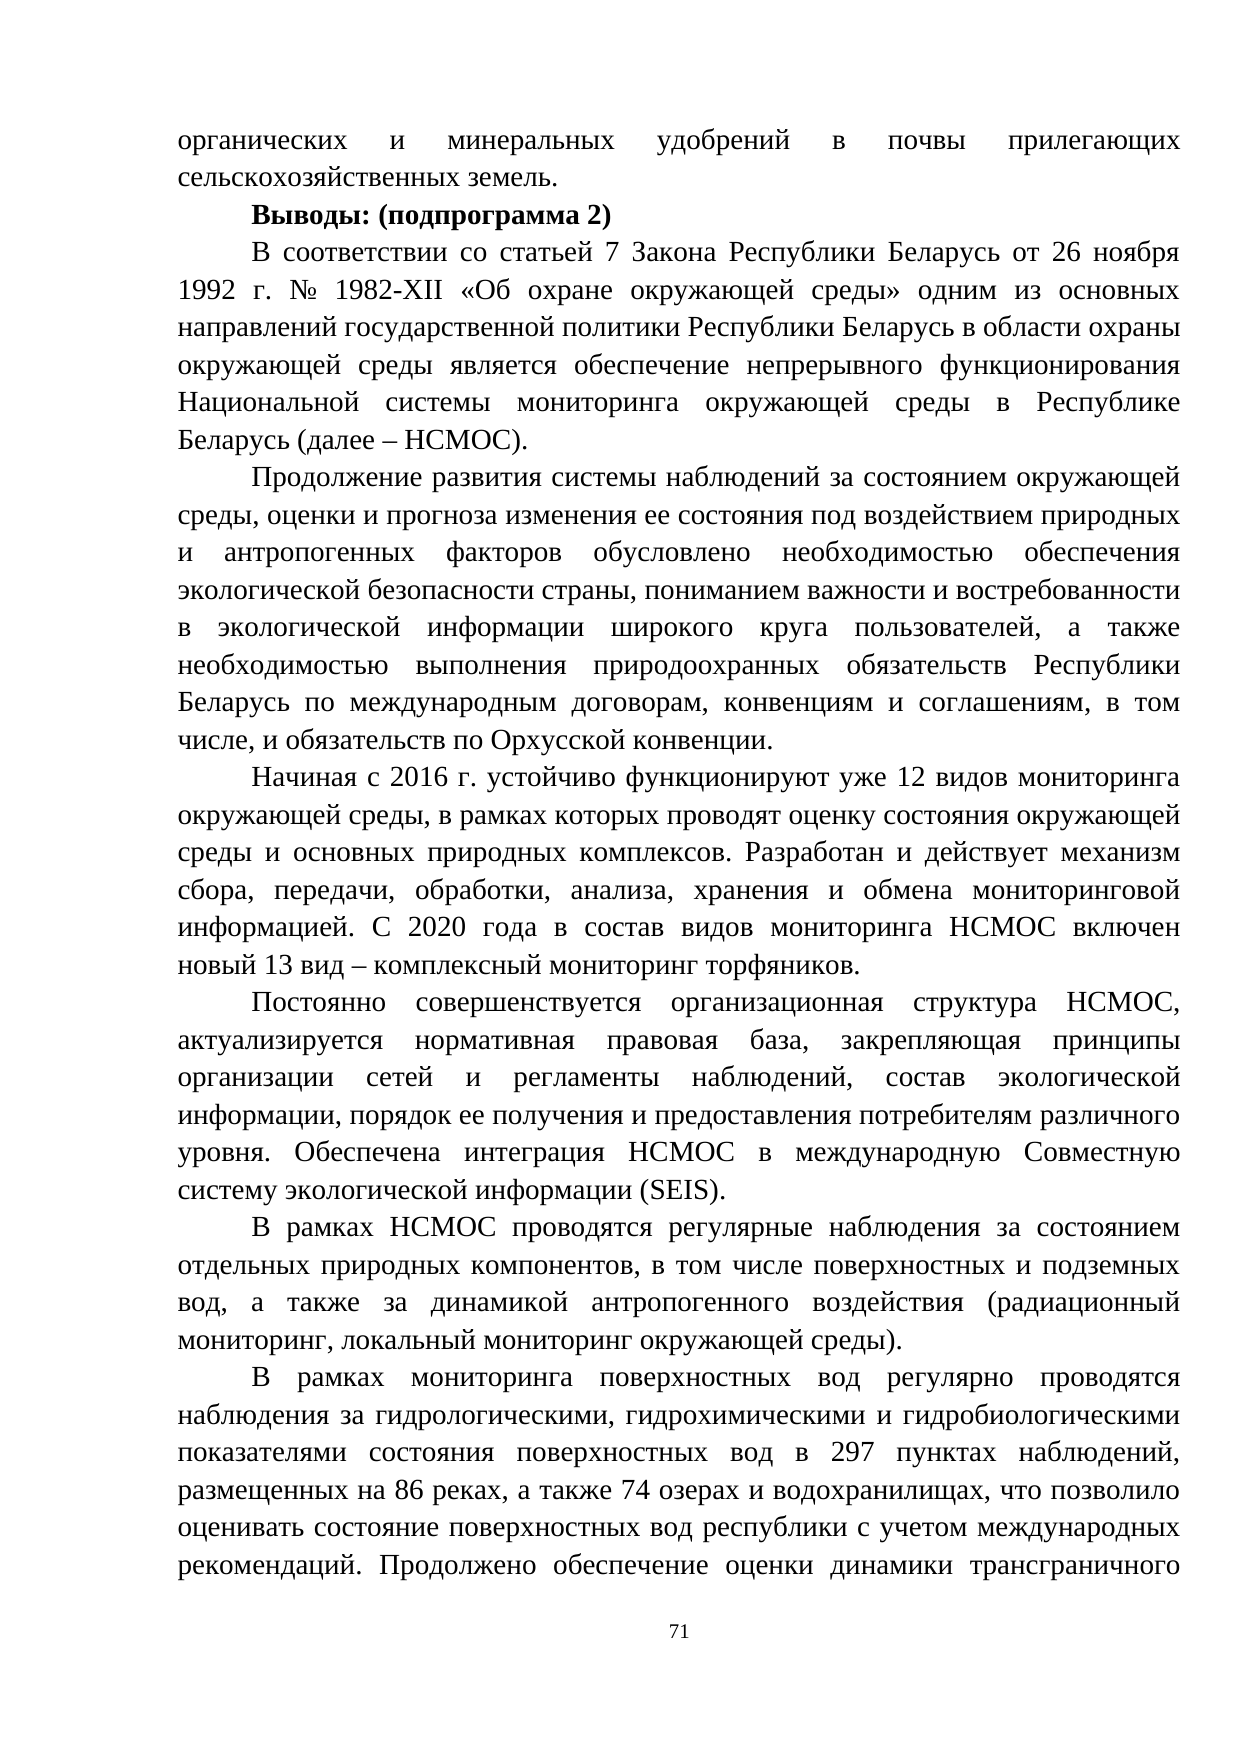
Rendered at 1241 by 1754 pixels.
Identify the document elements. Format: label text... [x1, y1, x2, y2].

text В соответствии со статьей 7 Закона Республики Беларусь от 26 ноября 1992 г. № 1982-XII «Об охране окружающей среды» одним из основных направлений государственной политики Республики Беларусь в области охраны окружающей среды является обеспечение непрерывного функционирования Национальной системы мониторинга окружающей среды в Республике Беларусь (далее – НСМОС). [177, 231, 1181, 456]
text Начиная с 2016 г. устойчиво функционируют уже 12 видов мониторинга окружающей среды, в рамках которых проводят оценку состояния окружающей среды и основных природных комплексов. Разработан и действует механизм сбора, передачи, обработки, анализа, хранения и обмена мониторинговой информацией. С 2020 года в состав видов мониторинга НСМОС включен новый 13 вид – комплексный мониторинг торфяников. [177, 756, 1181, 981]
text Постоянно совершенствуется организационная структура НСМОС, актуализируется нормативная правовая база, закрепляющая принципы организации сетей и регламенты наблюдений, состав экологической информации, порядок ее получения и предоставления потребителям различного уровня. Обеспечена интеграция НСМОС в международную Совместную систему экологической информации (SEIS). [177, 981, 1181, 1206]
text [177, 1356, 1181, 1581]
text Продолжение развития системы наблюдений за состоянием окружающей среды, оценки и прогноза изменения ее состояния под воздействием природных и антропогенных факторов обусловлено необходимостью обеспечения экологической безопасности страны, пониманием важности и востребованности в экологической информации широкого круга пользователей, а также необходимостью выполнения природоохранных обязательств Республики Беларусь по международным договорам, конвенциям и соглашениям, в том числе, и обязательств по Орхусской конвенции. [177, 456, 1181, 756]
text В рамках НСМОС проводятся регулярные наблюдения за состоянием отдельных природных компонентов, в том числе поверхностных и подземных вод, а также за динамикой антропогенного воздействия (радиационный мониторинг, локальный мониторинг окружающей среды). [177, 1206, 1181, 1356]
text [177, 118, 1181, 193]
text Выводы: (подпрограмма 2) [177, 193, 1181, 231]
